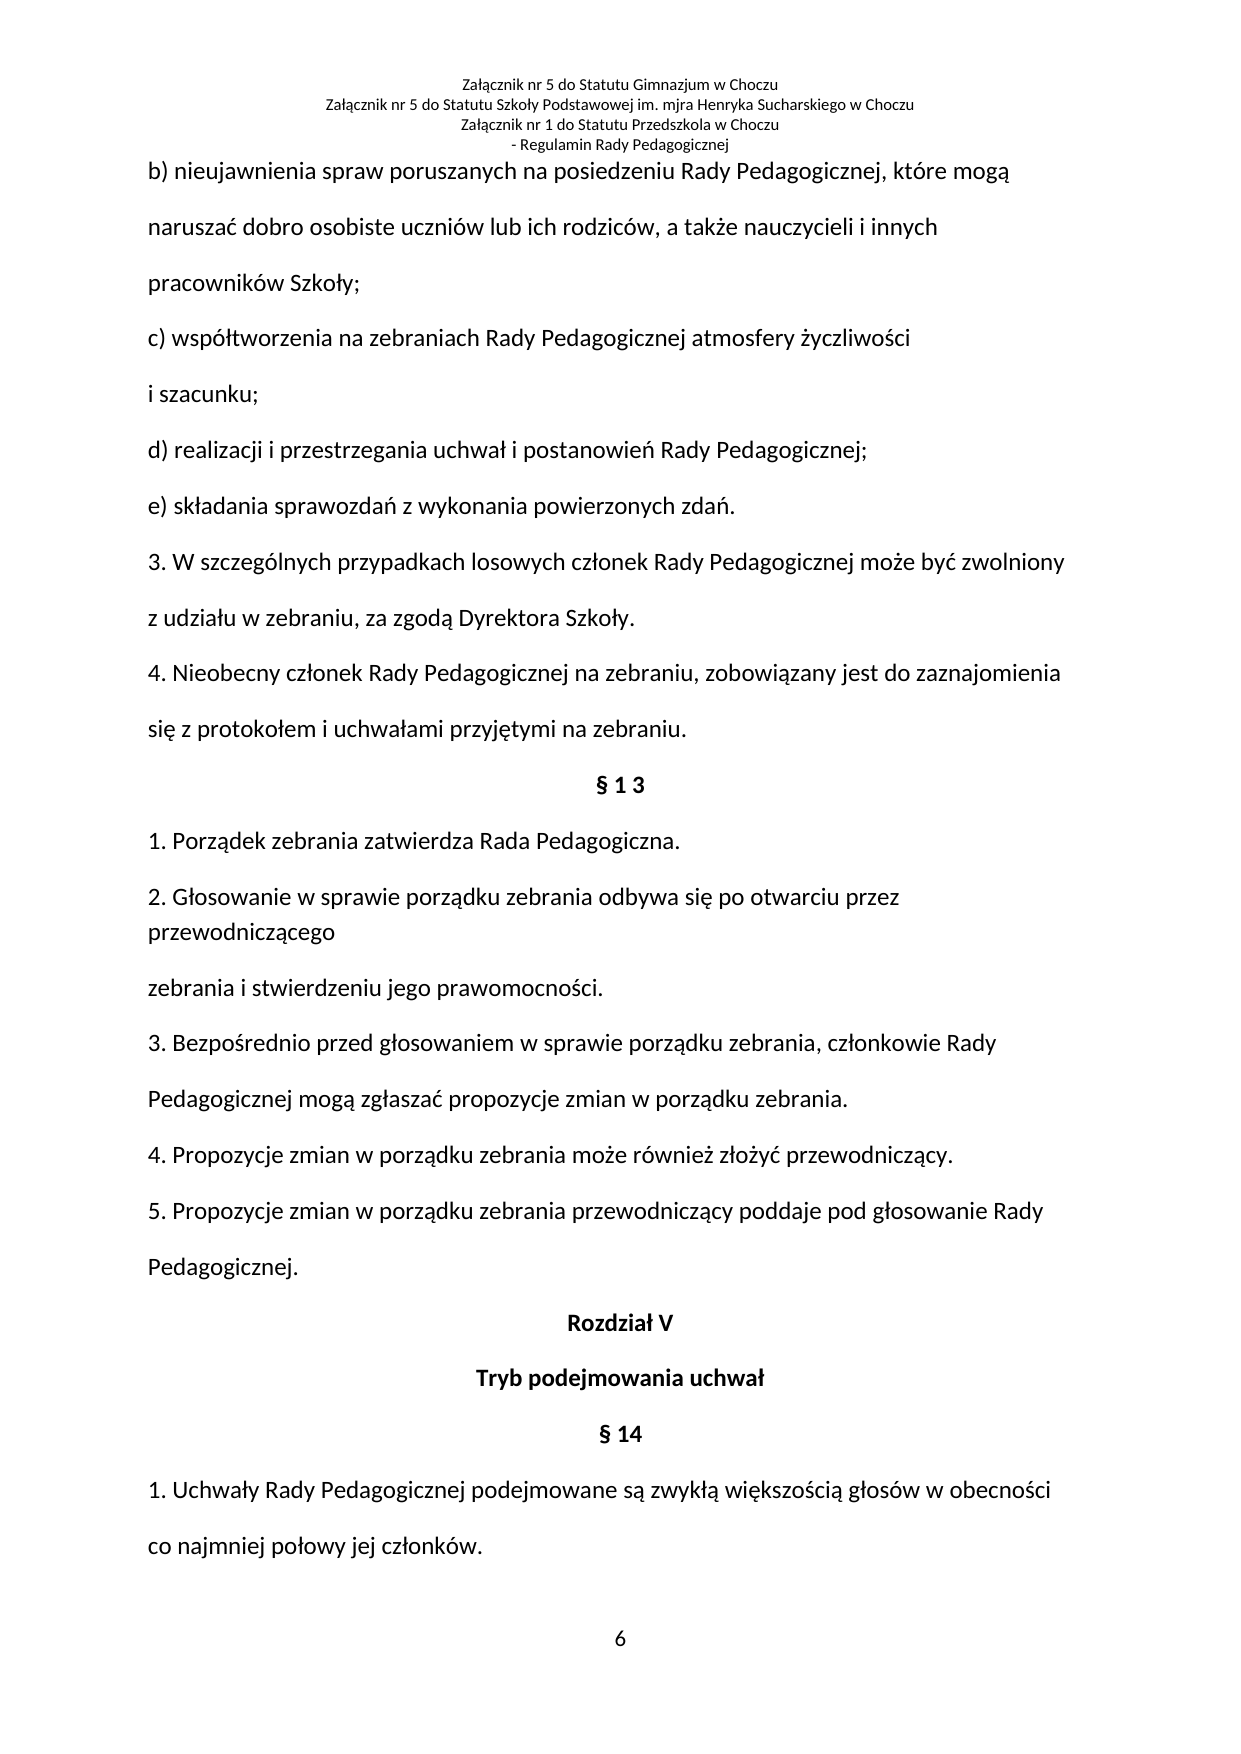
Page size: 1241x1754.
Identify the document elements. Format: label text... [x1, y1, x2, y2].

text co najmniej połowy jej członków. [148, 1530, 1093, 1561]
text d) realizacji i przestrzegania uchwał i postanowień Rady Pedagogicznej; [148, 434, 1093, 465]
text Tryb podejmowania uchwał [148, 1362, 1093, 1393]
text 1. Uchwały Rady Pedagogicznej podejmowane są zwykłą większością głosów w obecności [148, 1474, 1093, 1505]
text z udziału w zebraniu, za zgodą Dyrektora Szkoły. [148, 602, 1093, 632]
text 4. Nieobecny członek Rady Pedagogicznej na zebraniu, zobowiązany jest do zaznajomienia [148, 657, 1093, 688]
text Pedagogicznej mogą zgłaszać propozycje zmian w porządku zebrania. [148, 1083, 1093, 1114]
text Pedagogicznej. [148, 1251, 1093, 1281]
text Rozdział V [148, 1307, 1093, 1337]
text zebrania i stwierdzeniu jego prawomocności. [148, 972, 1093, 1002]
text § 14 [148, 1418, 1093, 1449]
text 5. Propozycje zmian w porządku zebrania przewodniczący poddaje pod głosowanie Rady [148, 1195, 1093, 1226]
text 2. Głosowanie w sprawie porządku zebrania odbywa się po otwarciu przez przewodniczącego [148, 881, 1093, 946]
text e) składania sprawozdań z wykonania powierzonych zdań. [148, 490, 1093, 521]
text się z protokołem i uchwałami przyjętymi na zebraniu. [148, 713, 1093, 744]
text § 1 3 [148, 769, 1093, 800]
text b) nieujawnienia spraw poruszanych na posiedzeniu Rady Pedagogicznej, które mogą [148, 155, 1093, 186]
text c) współtworzenia na zebraniach Rady Pedagogicznej atmosfery życzliwości [148, 322, 1093, 353]
text pracowników Szkoły; [148, 267, 1093, 297]
text 3. W szczególnych przypadkach losowych członek Rady Pedagogicznej może być zwolniony [148, 546, 1093, 576]
text i szacunku; [148, 378, 1093, 409]
text 1. Porządek zebrania zatwierdza Rada Pedagogiczna. [148, 825, 1093, 856]
text 4. Propozycje zmian w porządku zebrania może również złożyć przewodniczący. [148, 1139, 1093, 1170]
text 3. Bezpośrednio przed głosowaniem w sprawie porządku zebrania, członkowie Rady [148, 1027, 1093, 1058]
text naruszać dobro osobiste uczniów lub ich rodziców, a także nauczycieli i innych [148, 211, 1093, 241]
